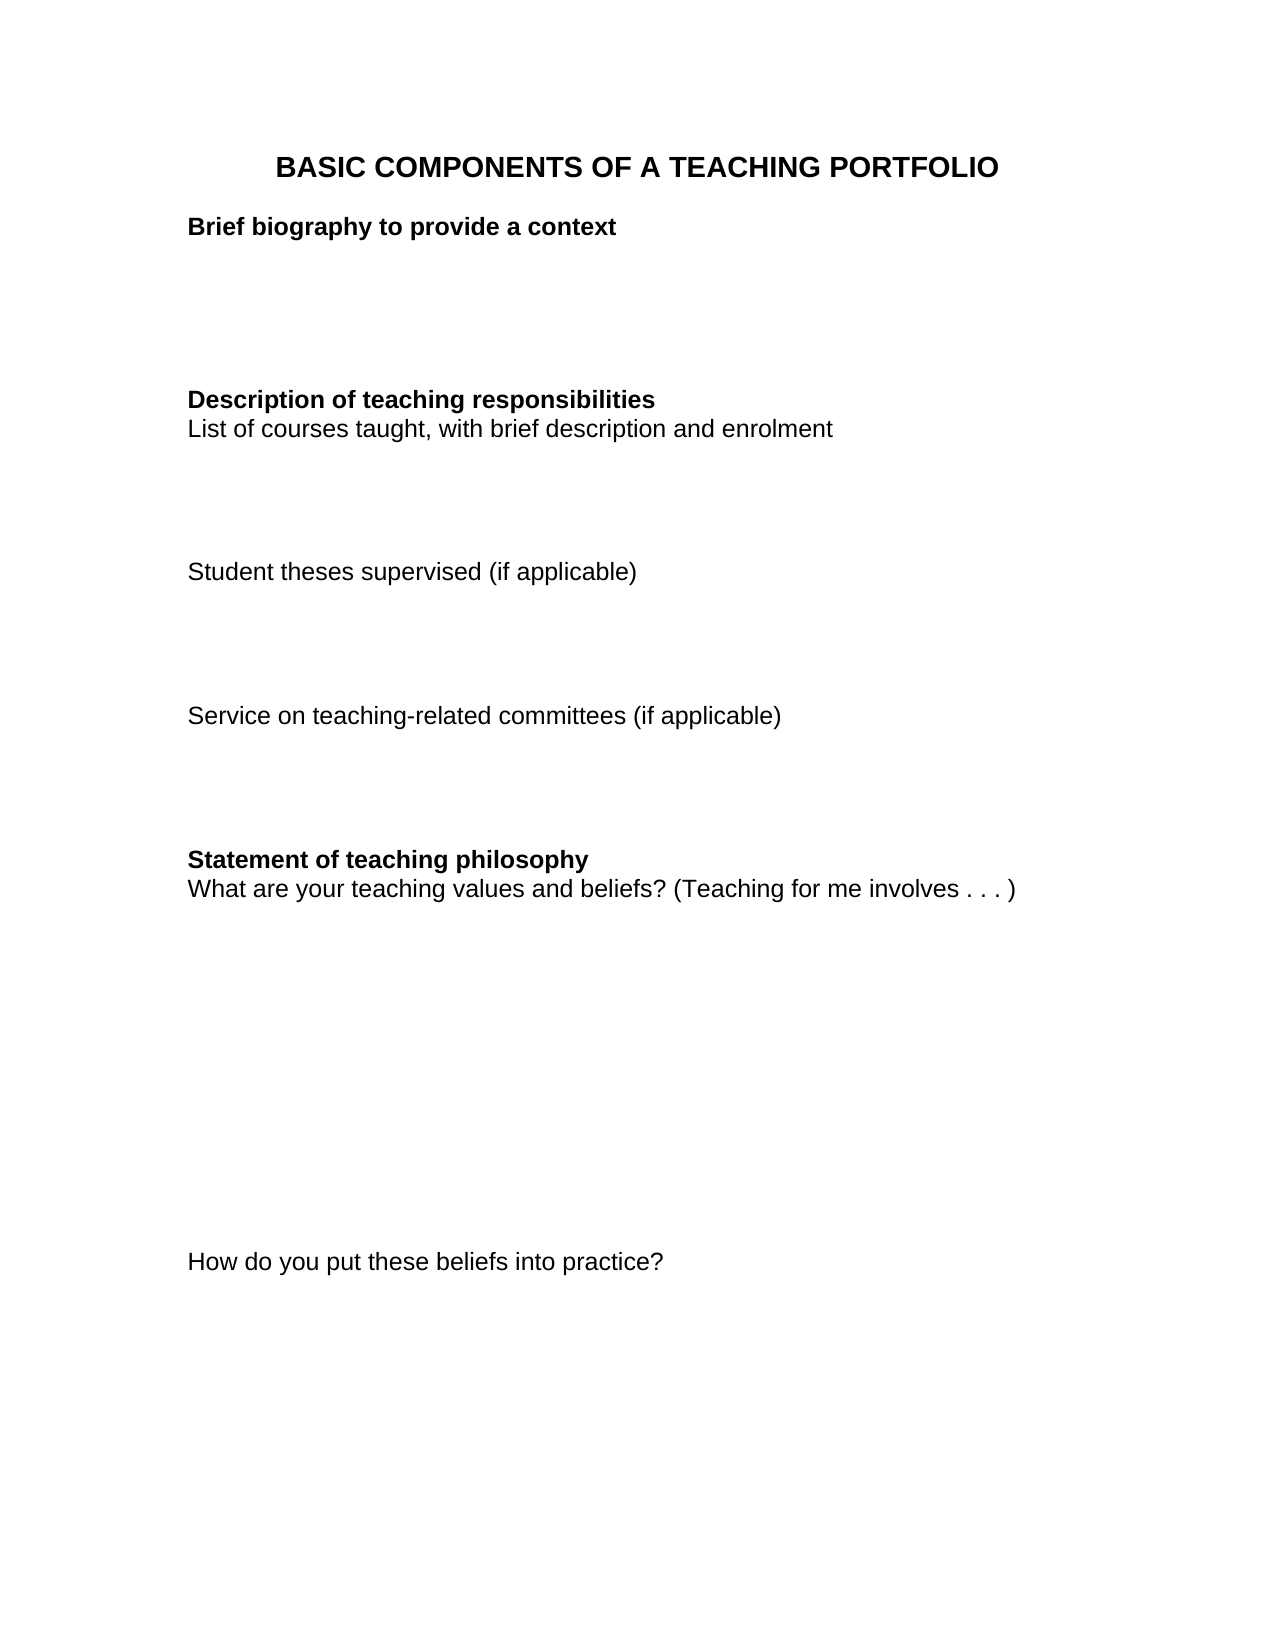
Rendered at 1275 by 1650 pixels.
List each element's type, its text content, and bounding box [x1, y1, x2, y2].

text What are your teaching values and beliefs? (Teaching for me involves . . . ) [187, 873, 1087, 902]
subtitle BASIC COMPONENTS OF A TEACHING PORTFOLIO [187, 150, 1087, 183]
subtitle Brief biography to provide a context [187, 212, 1087, 241]
text Service on teaching-related committees (if applicable) [187, 701, 1087, 730]
subtitle Statement of teaching philosophy [187, 845, 1087, 873]
text Description of teaching responsibilities [187, 385, 1087, 413]
text Student theses supervised (if applicable) [187, 557, 1087, 586]
text List of courses taught, with brief description and enrolment [187, 413, 1087, 442]
text How do you put these beliefs into practice? [187, 1247, 1087, 1276]
